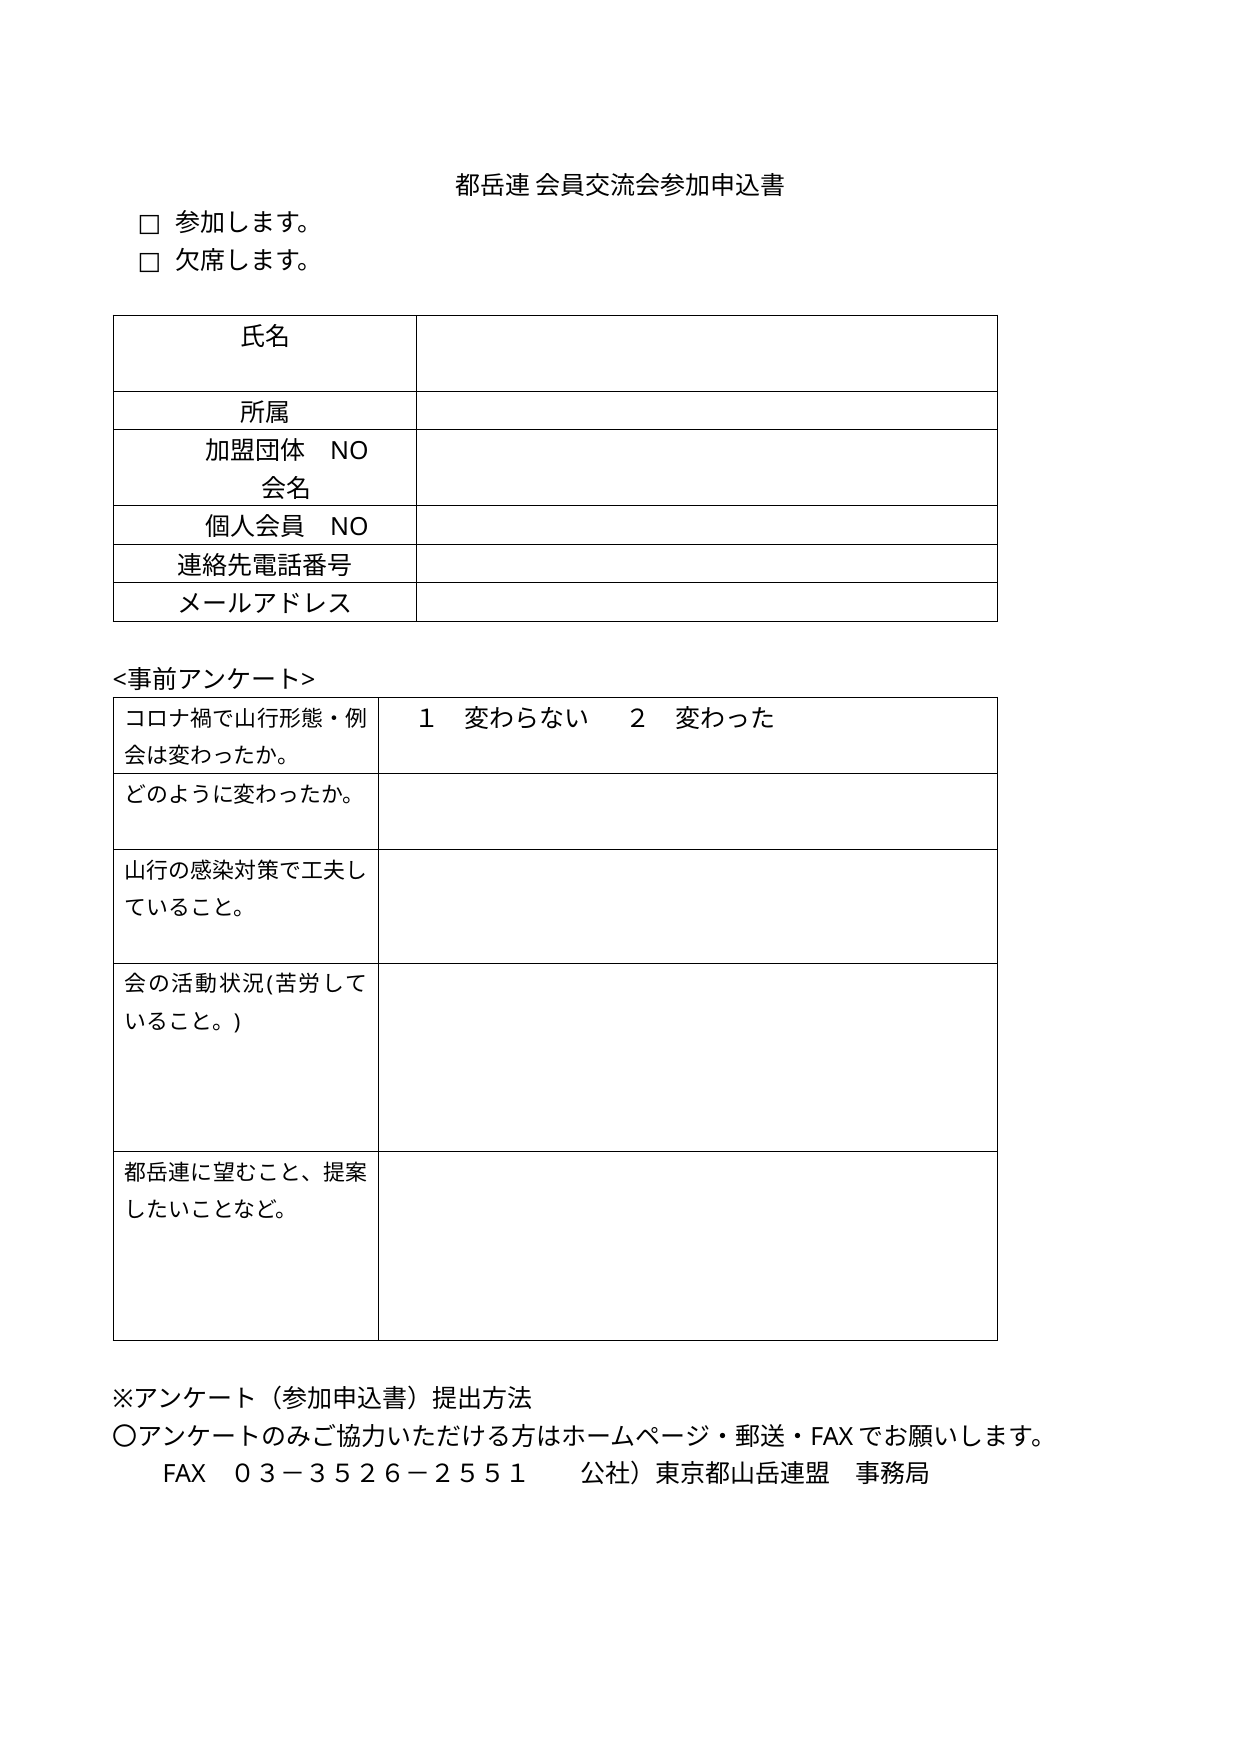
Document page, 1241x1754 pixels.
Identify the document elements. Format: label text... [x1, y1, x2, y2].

table_header [417, 316, 997, 391]
text 〇アンケートのみご協力いただける方はホームページ・郵送・FAXでお願いします。 [112, 1416, 1128, 1453]
table_cell [379, 964, 997, 1151]
table_cell 山行の感染対策で工夫していること。 [114, 850, 378, 962]
text 都岳連 会員交流会参加申込書 [112, 164, 1128, 202]
table_cell [417, 392, 997, 429]
table_cell 加盟団体 NO 会名 [114, 430, 416, 505]
table_cell 会の活動状況(苦労していること。) [114, 964, 378, 1151]
table_cell メールアドレス [114, 583, 416, 621]
table_cell [379, 774, 997, 849]
text ※アンケート（参加申込書）提出方法 [112, 1378, 1128, 1416]
table_cell [417, 506, 997, 544]
table_cell 連絡先電話番号 [114, 545, 416, 582]
table_header 氏名 [114, 316, 416, 391]
table_header １ 変わらない ２ 変わった [379, 698, 997, 773]
table_cell [379, 850, 997, 962]
list 欠席します。 [137, 239, 1128, 277]
text FAX ０３－３５２６－２５５１ 公社）東京都山岳連盟 事務局 [112, 1453, 1128, 1491]
table_cell 都岳連に望むこと、提案したいことなど。 [114, 1152, 378, 1339]
table_cell どのように変わったか。 [114, 774, 378, 849]
table_cell [417, 583, 997, 621]
table_header コロナ禍で山行形態・例会は変わったか。 [114, 698, 378, 773]
table_cell [417, 430, 997, 505]
text <事前アンケート> [112, 659, 1128, 697]
table_cell [379, 1152, 997, 1339]
table_cell 個人会員 NO [114, 506, 416, 544]
table_cell [417, 545, 997, 582]
table_cell 所属 [114, 392, 416, 429]
list 参加します。 [137, 202, 1128, 239]
